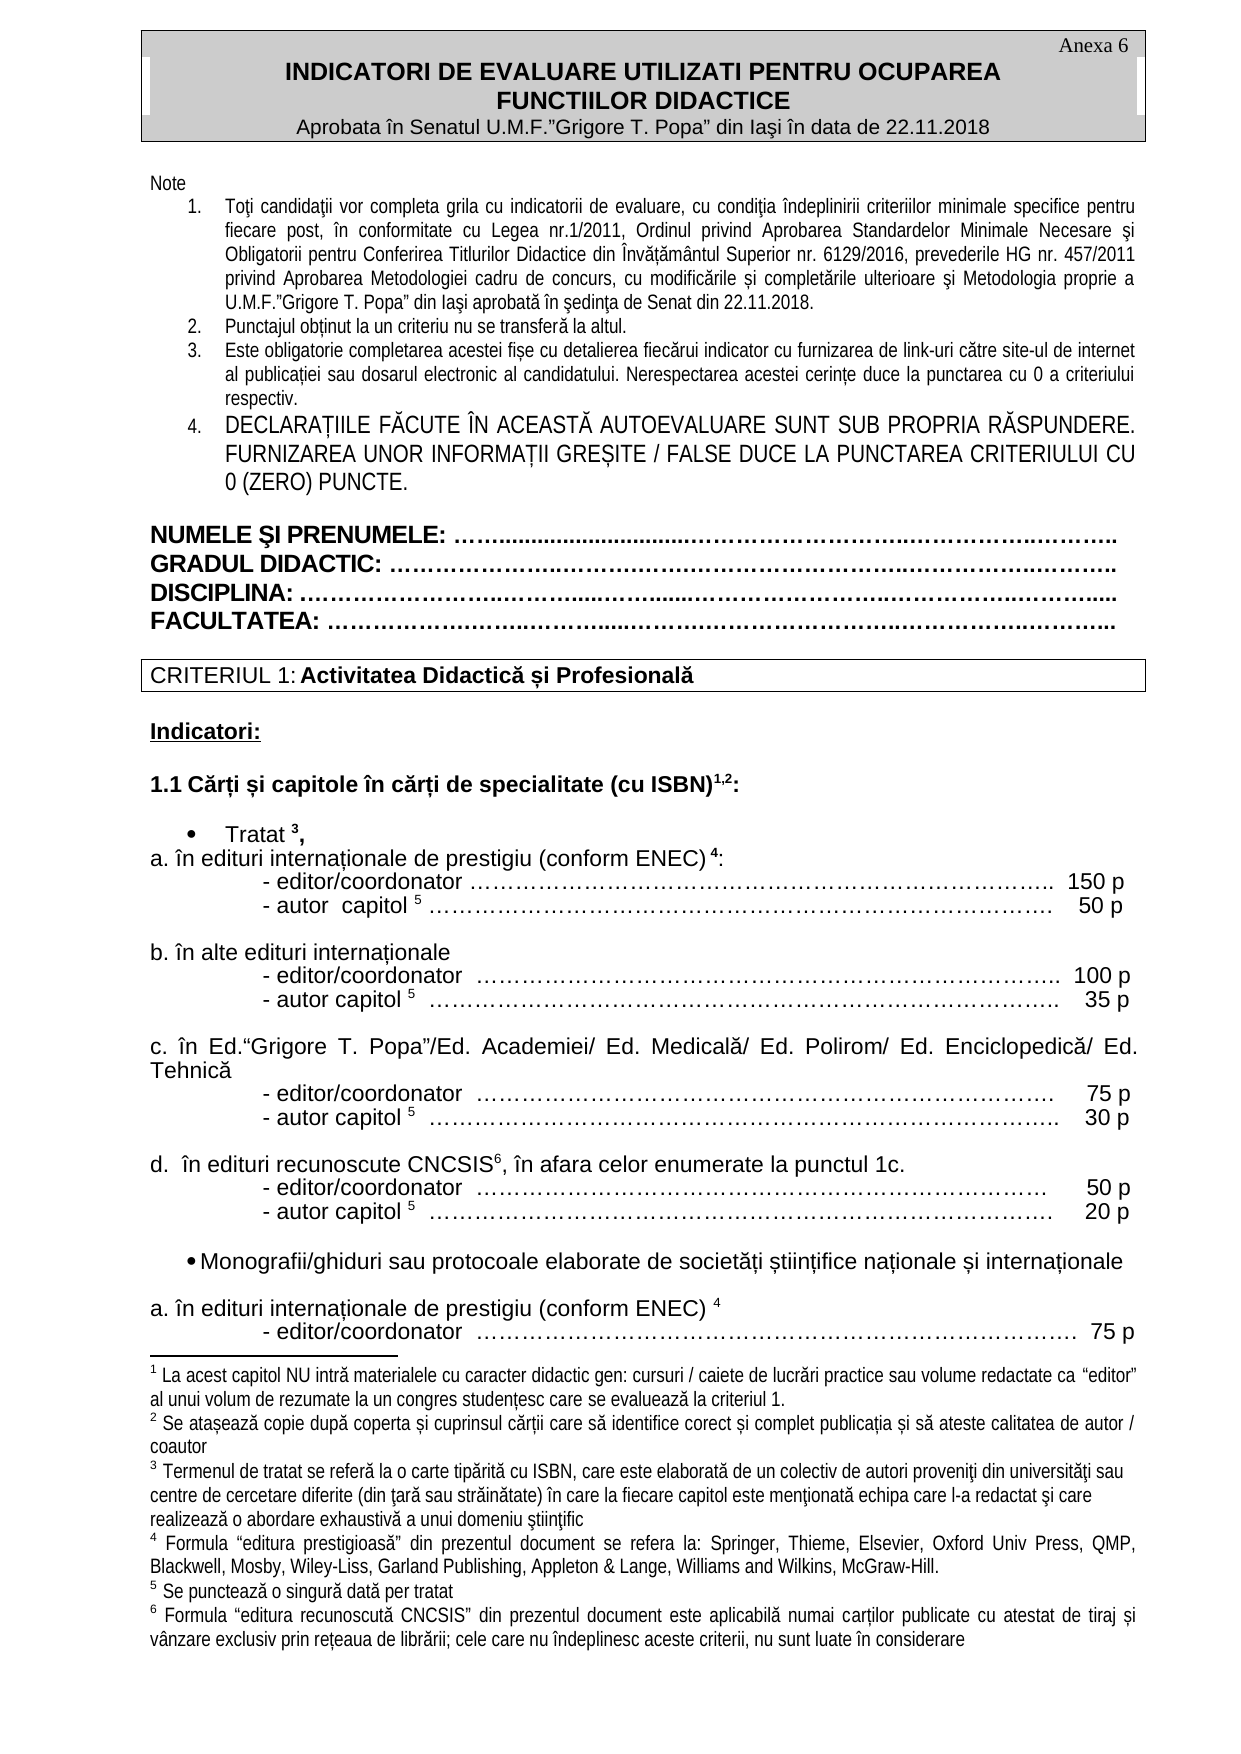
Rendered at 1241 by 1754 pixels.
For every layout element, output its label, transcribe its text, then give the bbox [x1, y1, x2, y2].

text b. în alte edituri internaționale [150, 942, 1139, 965]
text a. în edituri internaționale de prestigiu (conform ENEC) 4 [150, 1297, 1139, 1321]
text CRITERIUL 1: Activitatea Didactică și Profesională [142, 660, 1145, 691]
list - autor capitol 5 ……………………………………………………………………….. 30 p [262, 1106, 1139, 1130]
list Cărți și capitole în cărți de specialitate (cu ISBN),: [150, 771, 1137, 797]
text c. în Ed.“Grigore T. Popa”/Ed. Academiei/ Ed. Medicală/ Ed. Polirom/ Ed. Enciclopedică/ Ed. Tehnică [150, 1036, 1139, 1083]
text NUMELE ŞI PRENUMELE: ……..............................………………………..……………..……….. [150, 520, 1137, 549]
list - editor/coordonator ………………………………………………………………….. 150 p [262, 871, 1139, 894]
list - autor capitol 5 ……………………………………………………………………….. 35 p [262, 989, 1139, 1012]
list - editor/coordonator ……………………………………………………………………. 75 p [262, 1321, 1139, 1344]
text d. în edituri recunoscute CNCSIS, în afara celor enumerate la punctul 1c. [150, 1153, 1139, 1177]
list - autor capitol 5 ………………………………………………………………………. 20 p [262, 1201, 1139, 1224]
list Tratat , [187, 821, 1137, 847]
list - editor/coordonator ………………………………………………………………… 50 p [262, 1177, 1139, 1201]
list - autor capitol ………………………………………………………………………. 50 p [262, 894, 1139, 918]
text Indicatori: [150, 718, 1137, 744]
list - editor/coordonator …………………………………………………………………. 75 p [262, 1083, 1139, 1106]
text a. în edituri internaționale de prestigiu (conform ENEC) : [150, 847, 1139, 871]
list Monografii/ghiduri sau protocoale elaborate de societăți științifice naționale și internaționale [187, 1250, 1139, 1274]
text FACULTATEA: ……………….……..……….....……….……………………..……………..………... [150, 606, 1137, 635]
text GRADUL DIDACTIC: …………………..……….…….………………………..……………..……….. [150, 549, 1137, 577]
list - editor/coordonator ………………………………………………………………….. 100 p [262, 965, 1139, 989]
text DISCIPLINA: .……………………..……….....…….......……………………..……………..………..... [150, 577, 1137, 606]
